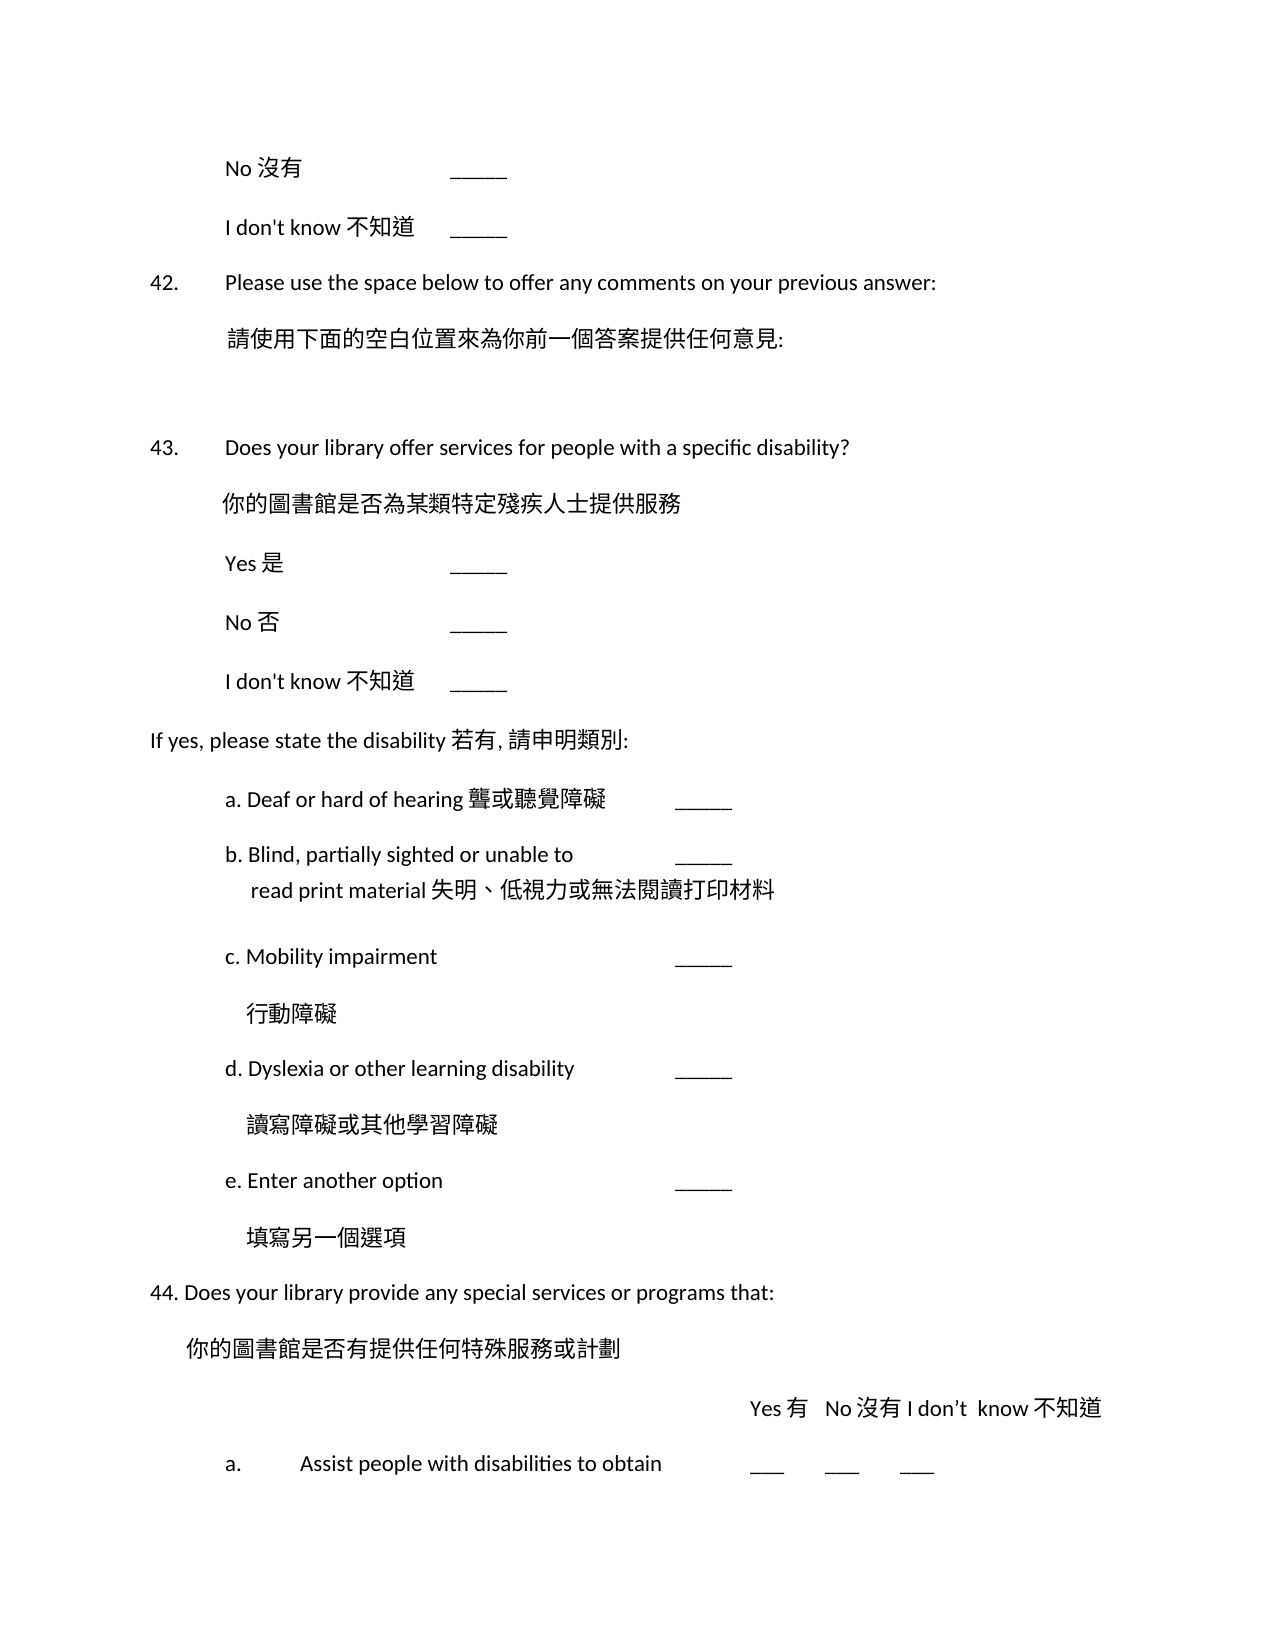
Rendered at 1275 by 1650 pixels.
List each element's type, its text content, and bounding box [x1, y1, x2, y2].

text I don't know 不知道 _____ [150, 663, 1125, 696]
text b. Blind, partially sighted or unable to _____ [225, 840, 1125, 868]
text c. Mobility impairment _____ [225, 942, 1125, 970]
list Assist people with disabilities to obtain ___ ___ ___ [225, 1449, 1125, 1477]
text 你的圖書館是否有提供任何特殊服務或計劃 [150, 1331, 1125, 1364]
text No 否 _____ [150, 604, 1125, 637]
text 44. Does your library provide any special services or programs that: [150, 1278, 1125, 1306]
text No 沒有 _____ [225, 150, 1125, 183]
text If yes, please state the disability 若有, 請申明類別: [150, 722, 1125, 755]
text 42. Please use the space below to offer any comments on your previous answer: [150, 268, 1125, 296]
text d. Dyslexia or other learning disability _____ [225, 1054, 1125, 1082]
text 行動障礙 [225, 995, 1125, 1029]
text e. Enter another option _____ [225, 1166, 1125, 1194]
text read print material失明、低視力或無法閱讀打印材料 [225, 872, 1125, 905]
text 讀寫障礙或其他學習障礙 [225, 1107, 1125, 1141]
text Yes 是 _____ [150, 545, 1125, 578]
text 填寫另一個選項 [225, 1219, 1125, 1253]
text a. Deaf or hard of hearing聾或聽覺障礙 _____ [225, 781, 1125, 814]
text 你的圖書館是否為某類特定殘疾人士提供服務 [150, 486, 1125, 519]
text 43. Does your library offer services for people with a specific disability? [150, 433, 1125, 461]
text Yes有 No沒有I don’t know不知道 [225, 1390, 1125, 1423]
text 請使用下面的空白位置來為你前一個答案提供任何意見: [150, 321, 1125, 354]
text I don't know 不知道 _____ [225, 209, 1125, 242]
